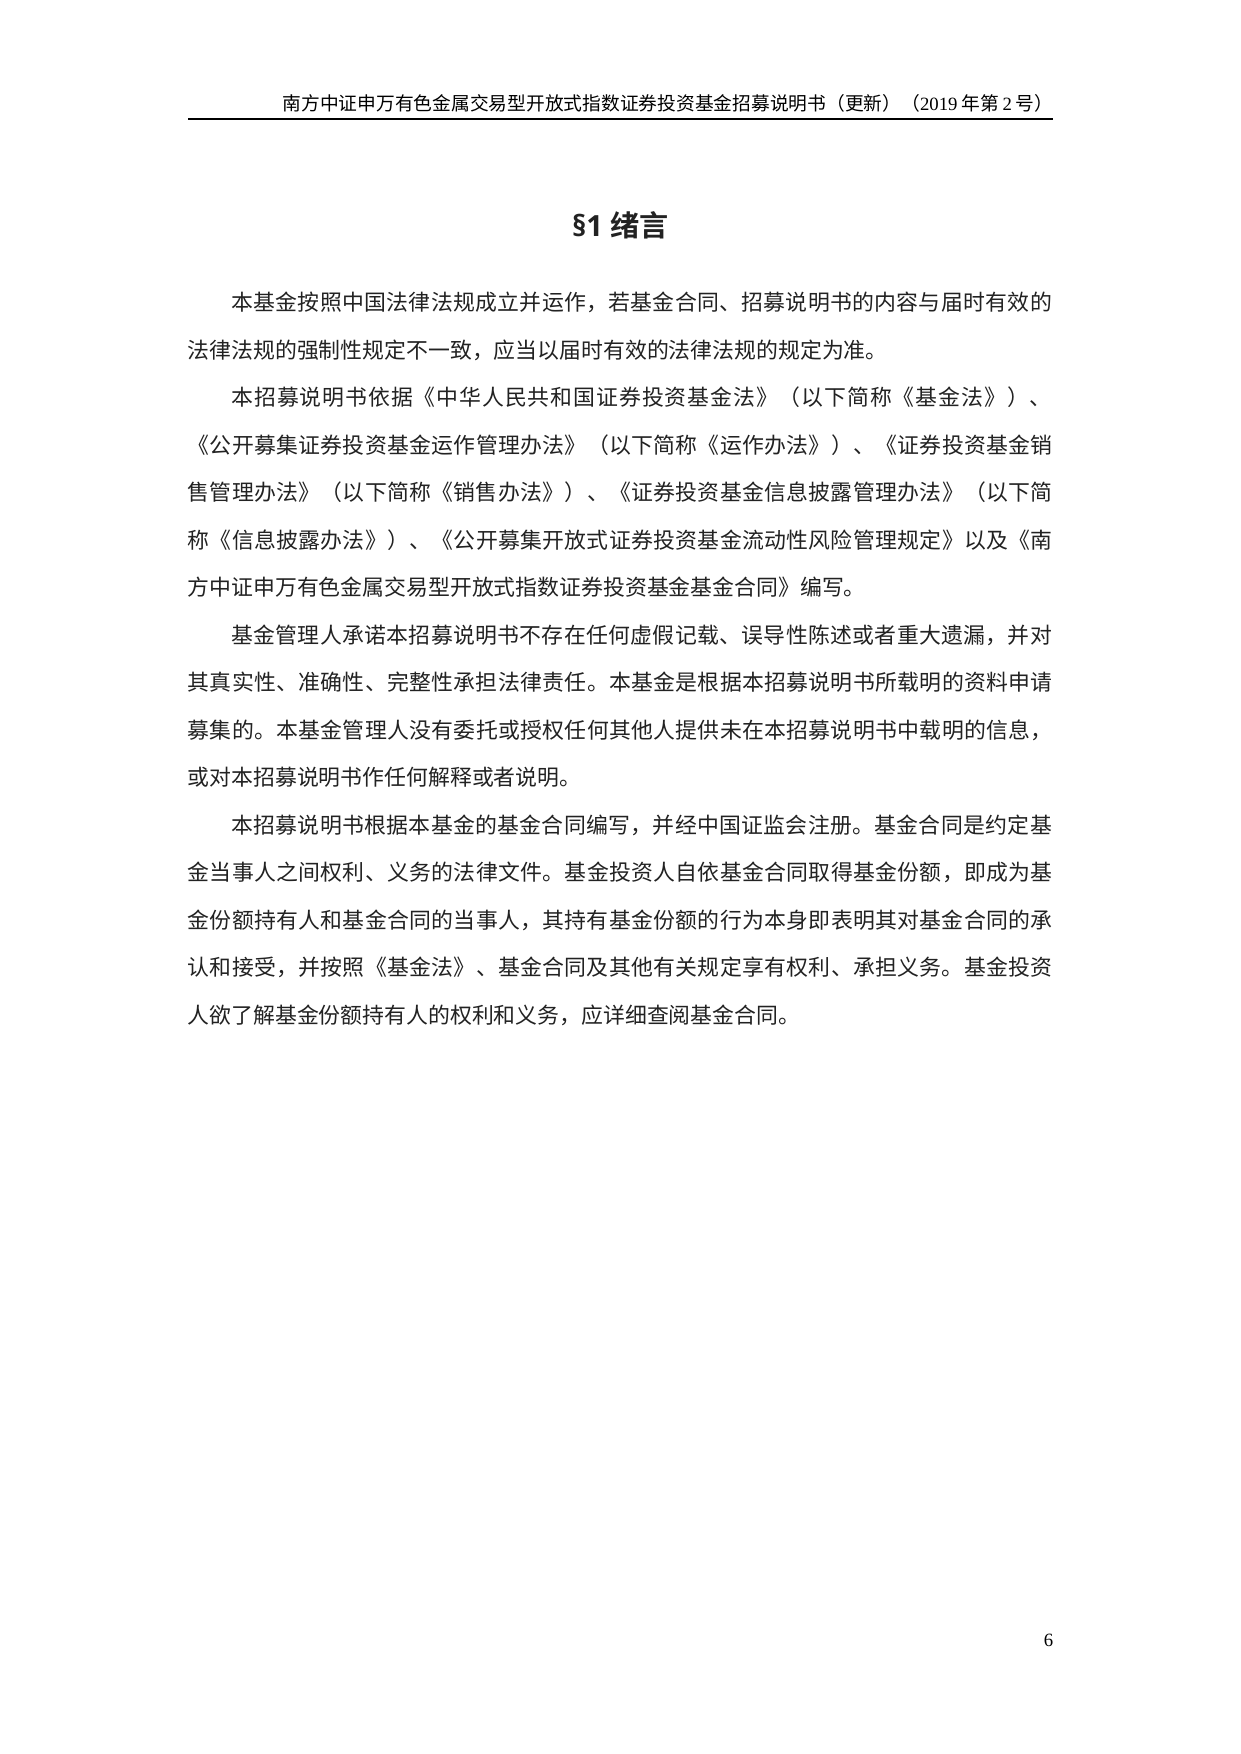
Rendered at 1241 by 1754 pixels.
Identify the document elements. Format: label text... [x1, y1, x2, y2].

text 本招募说明书依据《中华人民共和国证券投资基金法》（以下简称《基金法》）、《公开募集证券投资基金运作管理办法》（以下简称《运作办法》）、《证券投资基金销售管理办法》（以下简称《销售办法》）、《证券投资基金信息披露管理办法》（以下简称《信息披露办法》）、《公开募集开放式证券投资基金流动性风险管理规定》以及《南方中证申万有色金属交易型开放式指数证券投资基金基金合同》编写。 [187, 380, 1053, 602]
text 本招募说明书根据本基金的基金合同编写，并经中国证监会注册。基金合同是约定基金当事人之间权利、义务的法律文件。基金投资人自依基金合同取得基金份额，即成为基金份额持有人和基金合同的当事人，其持有基金份额的行为本身即表明其对基金合同的承认和接受，并按照《基金法》、基金合同及其他有关规定享有权利、承担义务。基金投资人欲了解基金份额持有人的权利和义务，应详细查阅基金合同。 [187, 808, 1053, 1029]
text §1 绪言 [187, 191, 1053, 256]
text 本基金按照中国法律法规成立并运作，若基金合同、招募说明书的内容与届时有效的法律法规的强制性规定不一致，应当以届时有效的法律法规的规定为准。 [187, 285, 1053, 364]
text 基金管理人承诺本招募说明书不存在任何虚假记载、误导性陈述或者重大遗漏，并对其真实性、准确性、完整性承担法律责任。本基金是根据本招募说明书所载明的资料申请募集的。本基金管理人没有委托或授权任何其他人提供未在本招募说明书中载明的信息，或对本招募说明书作任何解释或者说明。 [187, 618, 1053, 792]
